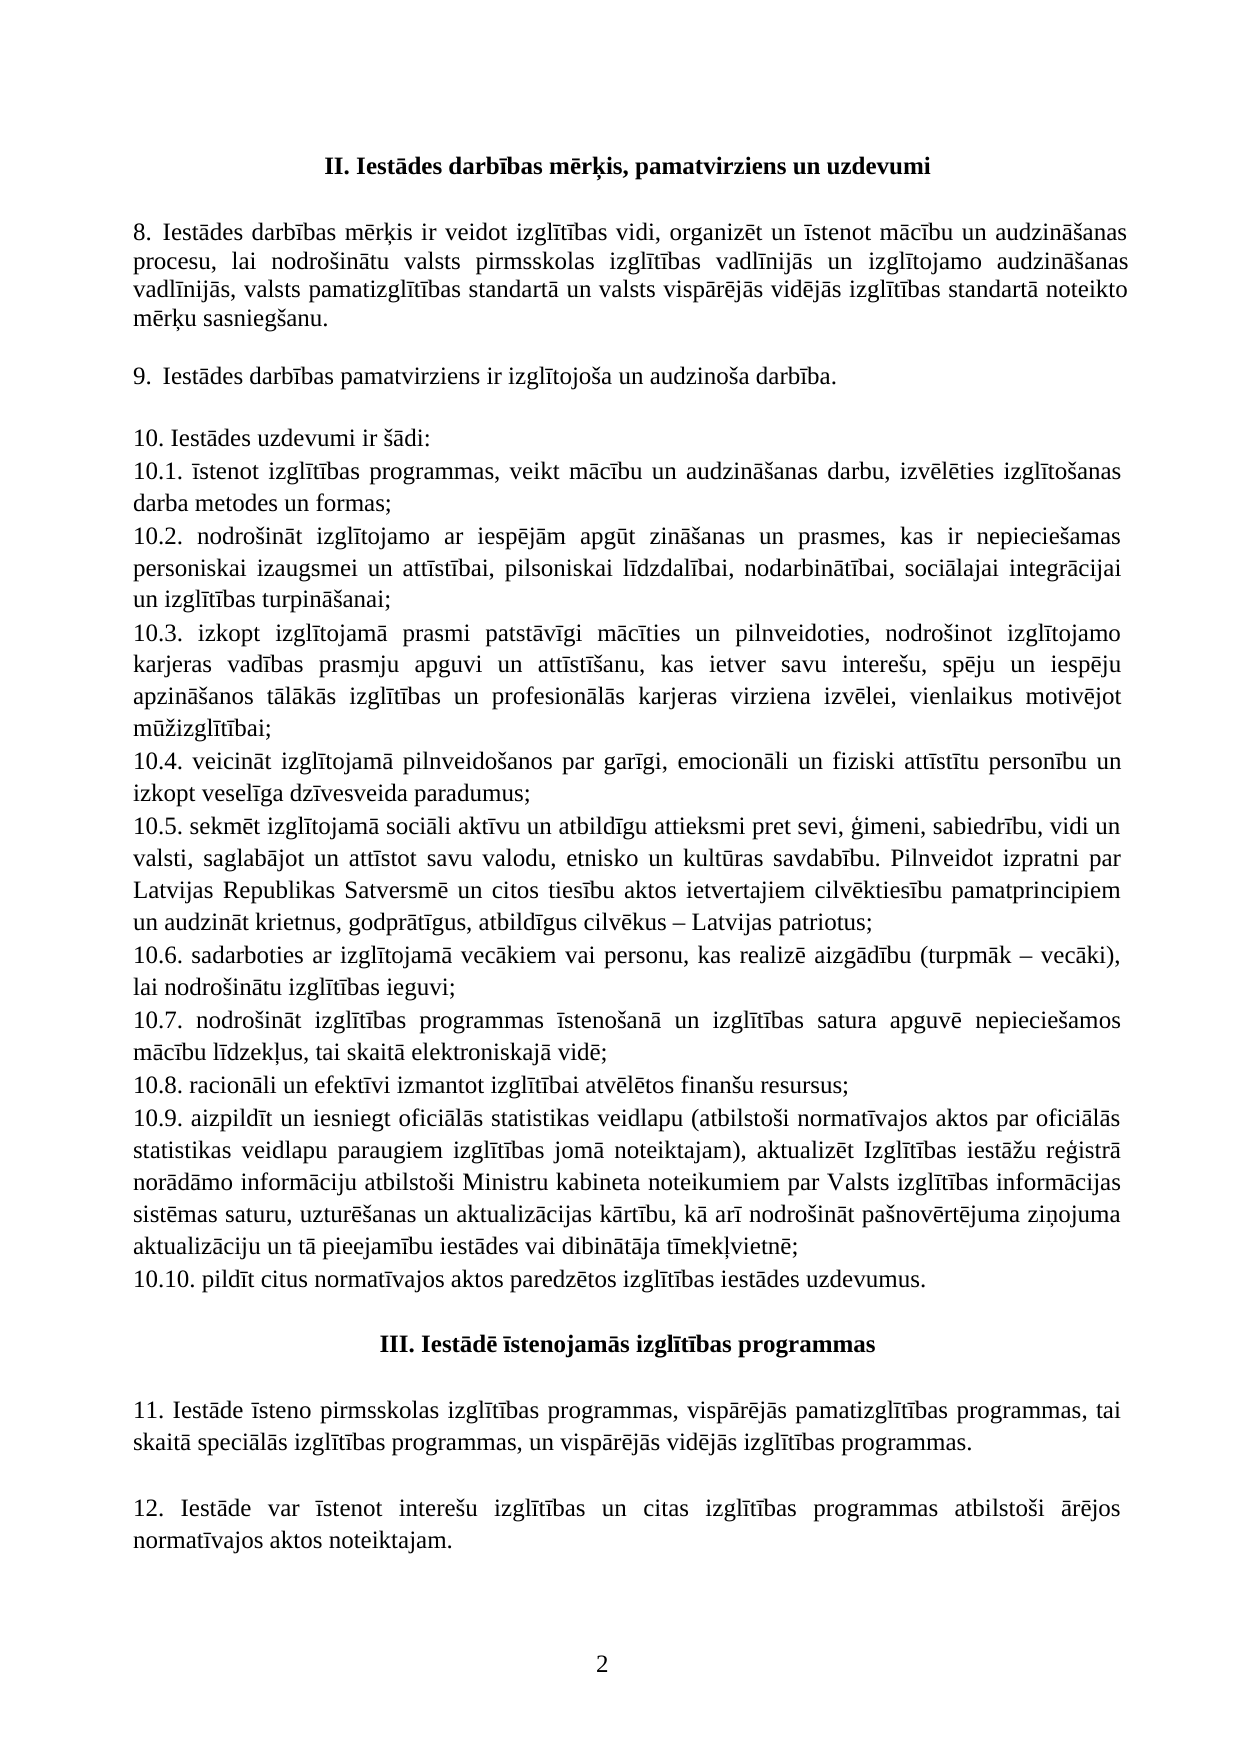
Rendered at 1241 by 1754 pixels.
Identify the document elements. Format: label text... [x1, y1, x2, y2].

list Iestādes darbības mērķis ir veidot izglītības vidi, organizēt un īstenot mācību un audzināšanas procesu, lai nodrošinātu valsts pirmsskolas izglītības vadlīnijās un izglītojamo audzināšanas vadlīnijās, valsts pamatizglītības standartā un valsts vispārējās vidējās izglītības standartā noteikto mērķu sasniegšanu. [133, 217, 1129, 332]
text III. Iestādē īstenojamās izglītības programmas [133, 1329, 1122, 1357]
text 10.2. nodrošināt izglītojamo ar iespējām apgūt zināšanas un prasmes, kas ir nepieciešamas personiskai izaugsmei un attīstībai, pilsoniskai līdzdalībai, nodarbinātībai, sociālajai integrācijai un izglītības turpināšanai; [133, 521, 1122, 613]
list Iestādes darbības pamatvirziens ir izglītojoša un audzinoša darbība. [133, 361, 1129, 389]
text 10. Iestādes uzdevumi ir šādi: [133, 423, 1122, 451]
text 10.10. pildīt citus normatīvajos aktos paredzētos izglītības iestādes uzdevumus. [133, 1264, 1122, 1293]
text 10.6. sadarboties ar izglītojamā vecākiem vai personu, kas realizē aizgādību (turpmāk – vecāki), lai nodrošinātu izglītības ieguvi; [133, 940, 1122, 1001]
text 10.4. veicināt izglītojamā pilnveidošanos par garīgi, emocionāli un fiziski attīstītu personību un izkopt veselīga dzīvesveida paradumus; [133, 746, 1122, 807]
text 10.8. racionāli un efektīvi izmantot izglītībai atvēlētos finanšu resursus; [133, 1070, 1122, 1099]
text 11. Iestāde īsteno pirmsskolas izglītības programmas, vispārējās pamatizglītības programmas, tai skaitā speciālās izglītības programmas, un vispārējās vidējās izglītības programmas. [133, 1395, 1122, 1456]
text 10.1. īstenot izglītības programmas, veikt mācību un audzināšanas darbu, izvēlēties izglītošanas darba metodes un formas; [133, 456, 1122, 516]
text 10.5. sekmēt izglītojamā sociāli aktīvu un atbildīgu attieksmi pret sevi, ģimeni, sabiedrību, vidi un valsti, saglabājot un attīstot savu valodu, etnisko un kultūras savdabību. Pilnveidot izpratni par Latvijas Republikas Satversmē un citos tiesību aktos ietvertajiem cilvēktiesību pamatprincipiem un audzināt krietnus, godprātīgus, atbildīgus cilvēkus – Latvijas patriotus; [133, 811, 1122, 936]
text 10.3. izkopt izglītojamā prasmi patstāvīgi mācīties un pilnveidoties, nodrošinot izglītojamo karjeras vadības prasmju apguvi un attīstīšanu, kas ietver savu interešu, spēju un iespēju apzināšanos tālākās izglītības un profesionālās karjeras virziena izvēlei, vienlaikus motivējot mūžizglītībai; [133, 618, 1122, 742]
text 10.7. nodrošināt izglītības programmas īstenošanā un izglītības satura apguvē nepieciešamos mācību līdzekļus, tai skaitā elektroniskajā vidē; [133, 1005, 1122, 1066]
list II. Iestādes darbības mērķis, pamatvirziens un uzdevumi [133, 151, 1122, 179]
text 10.9. aizpildīt un iesniegt oficiālās statistikas veidlapu (atbilstoši normatīvajos aktos par oficiālās statistikas veidlapu paraugiem izglītības jomā noteiktajam), aktualizēt Izglītības iestāžu reģistrā norādāmo informāciju atbilstoši Ministru kabineta noteikumiem par Valsts izglītības informācijas sistēmas saturu, uzturēšanas un aktualizācijas kārtību, kā arī nodrošināt pašnovērtējuma ziņojuma aktualizāciju un tā pieejamību iestādes vai dibinātāja tīmekļvietnē; [133, 1103, 1122, 1259]
text 12. Iestāde var īstenot interešu izglītības un citas izglītības programmas atbilstoši ārējos normatīvajos aktos noteiktajam. [133, 1493, 1122, 1554]
